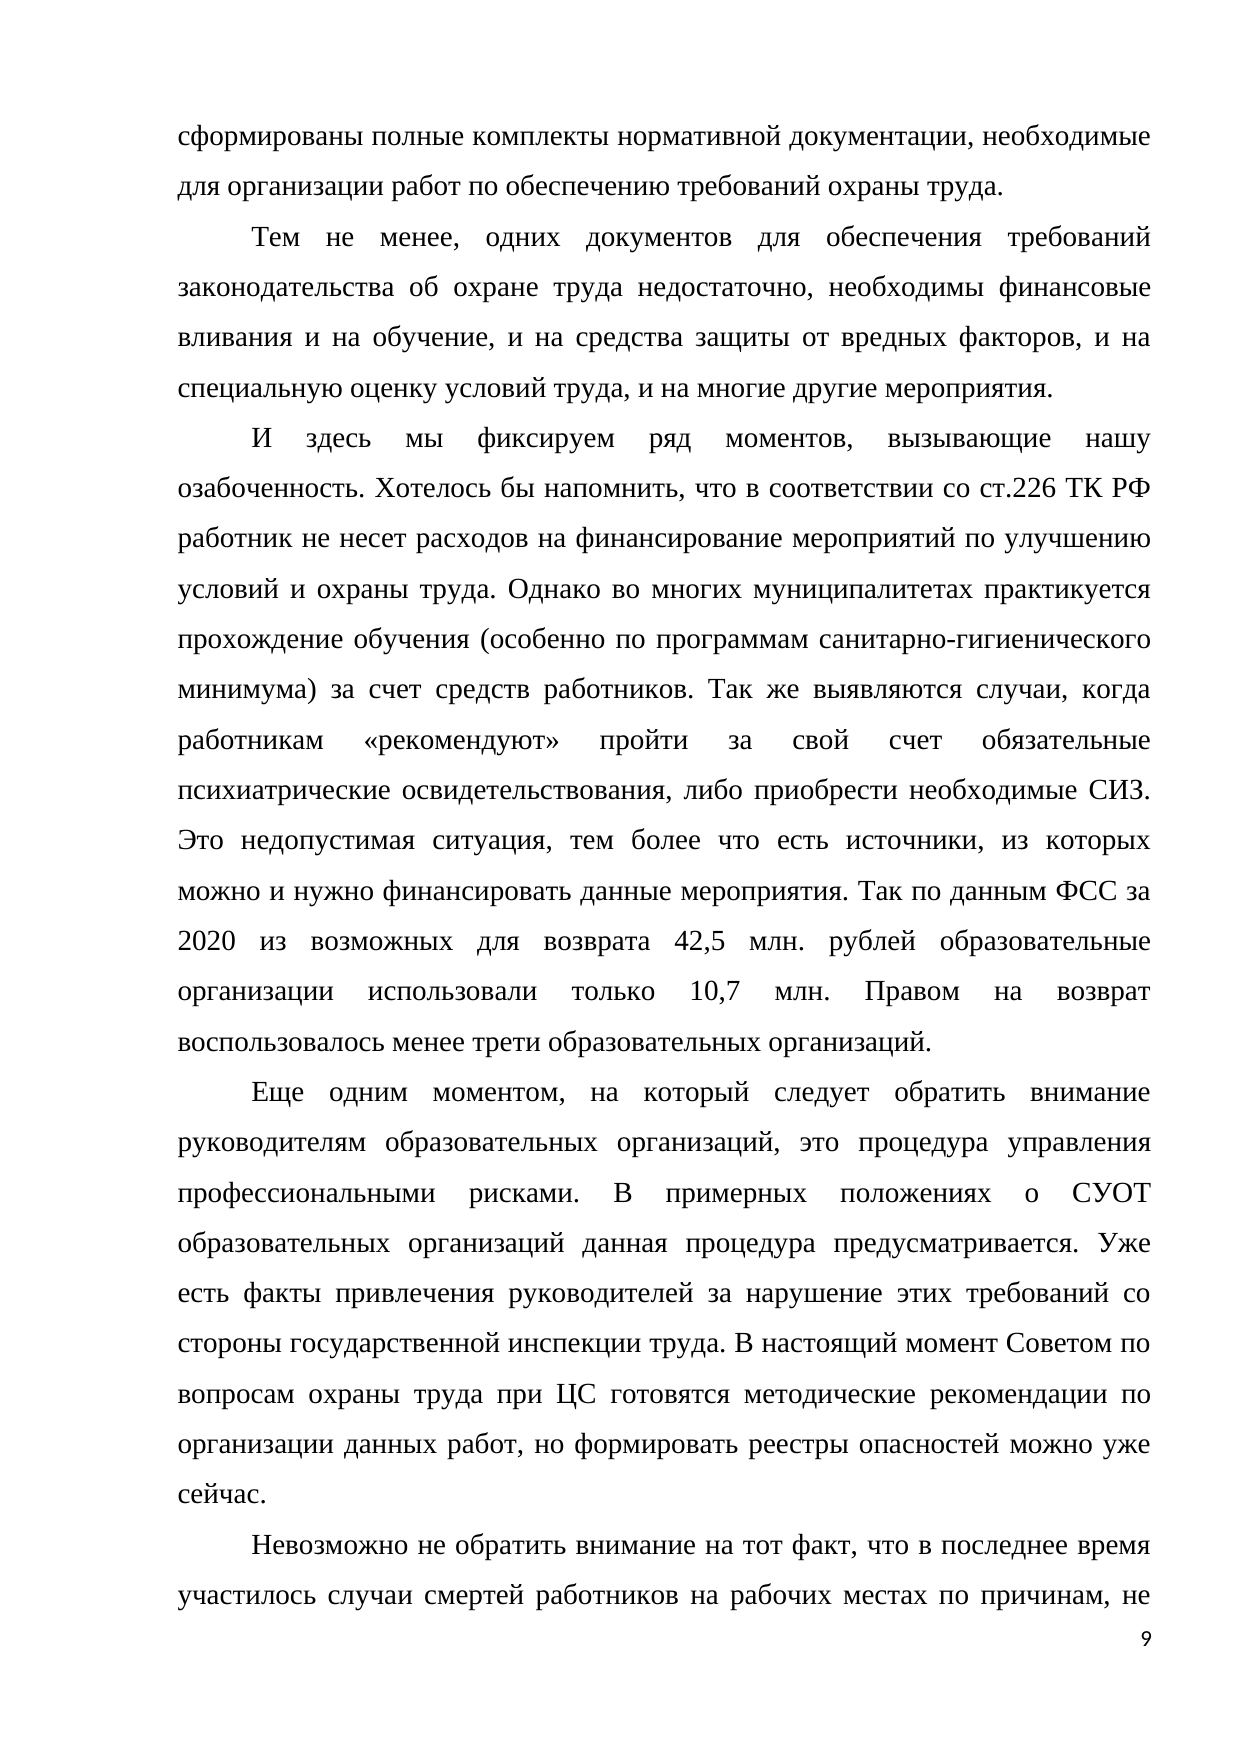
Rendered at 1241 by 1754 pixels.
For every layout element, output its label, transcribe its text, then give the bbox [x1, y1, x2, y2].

text Еще одним моментом, на который следует обратить внимание руководителям образовательных организаций, это процедура управления профессиональными рисками. В примерных положениях о СУОТ образовательных организаций данная процедура предусматривается. Уже есть факты привлечения руководителей за нарушение этих требований со стороны государственной инспекции труда. В настоящий момент Советом по вопросам охраны труда при ЦС готовятся методические рекомендации по организации данных работ, но формировать реестры опасностей можно уже сейчас. [177, 1074, 1152, 1510]
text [177, 1527, 1152, 1611]
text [177, 118, 1152, 202]
text И здесь мы фиксируем ряд моментов, вызывающие нашу озабоченность. Хотелось бы напомнить, что в соответствии со ст.226 ТК РФ работник не несет расходов на финансирование мероприятий по улучшению условий и охраны труда. Однако во многих муниципалитетах практикуется прохождение обучения (особенно по программам санитарно-гигиенического минимума) за счет средств работников. Так же выявляются случаи, когда работникам «рекомендуют» пройти за свой счет обязательные психиатрические освидетельствования, либо приобрести необходимые СИЗ. Это недопустимая ситуация, тем более что есть источники, из которых можно и нужно финансировать данные мероприятия. Так по данным ФСС за 2020 из возможных для возврата 42,5 млн. рублей образовательные организации использовали только 10,7 млн. Правом на возврат воспользовалось менее трети образовательных организаций. [177, 420, 1152, 1057]
text Тем не менее, одних документов для обеспечения требований законодательства об охране труда недостаточно, необходимы финансовые вливания и на обучение, и на средства защиты от вредных факторов, и на специальную оценку условий труда, и на многие другие мероприятия. [177, 219, 1152, 403]
